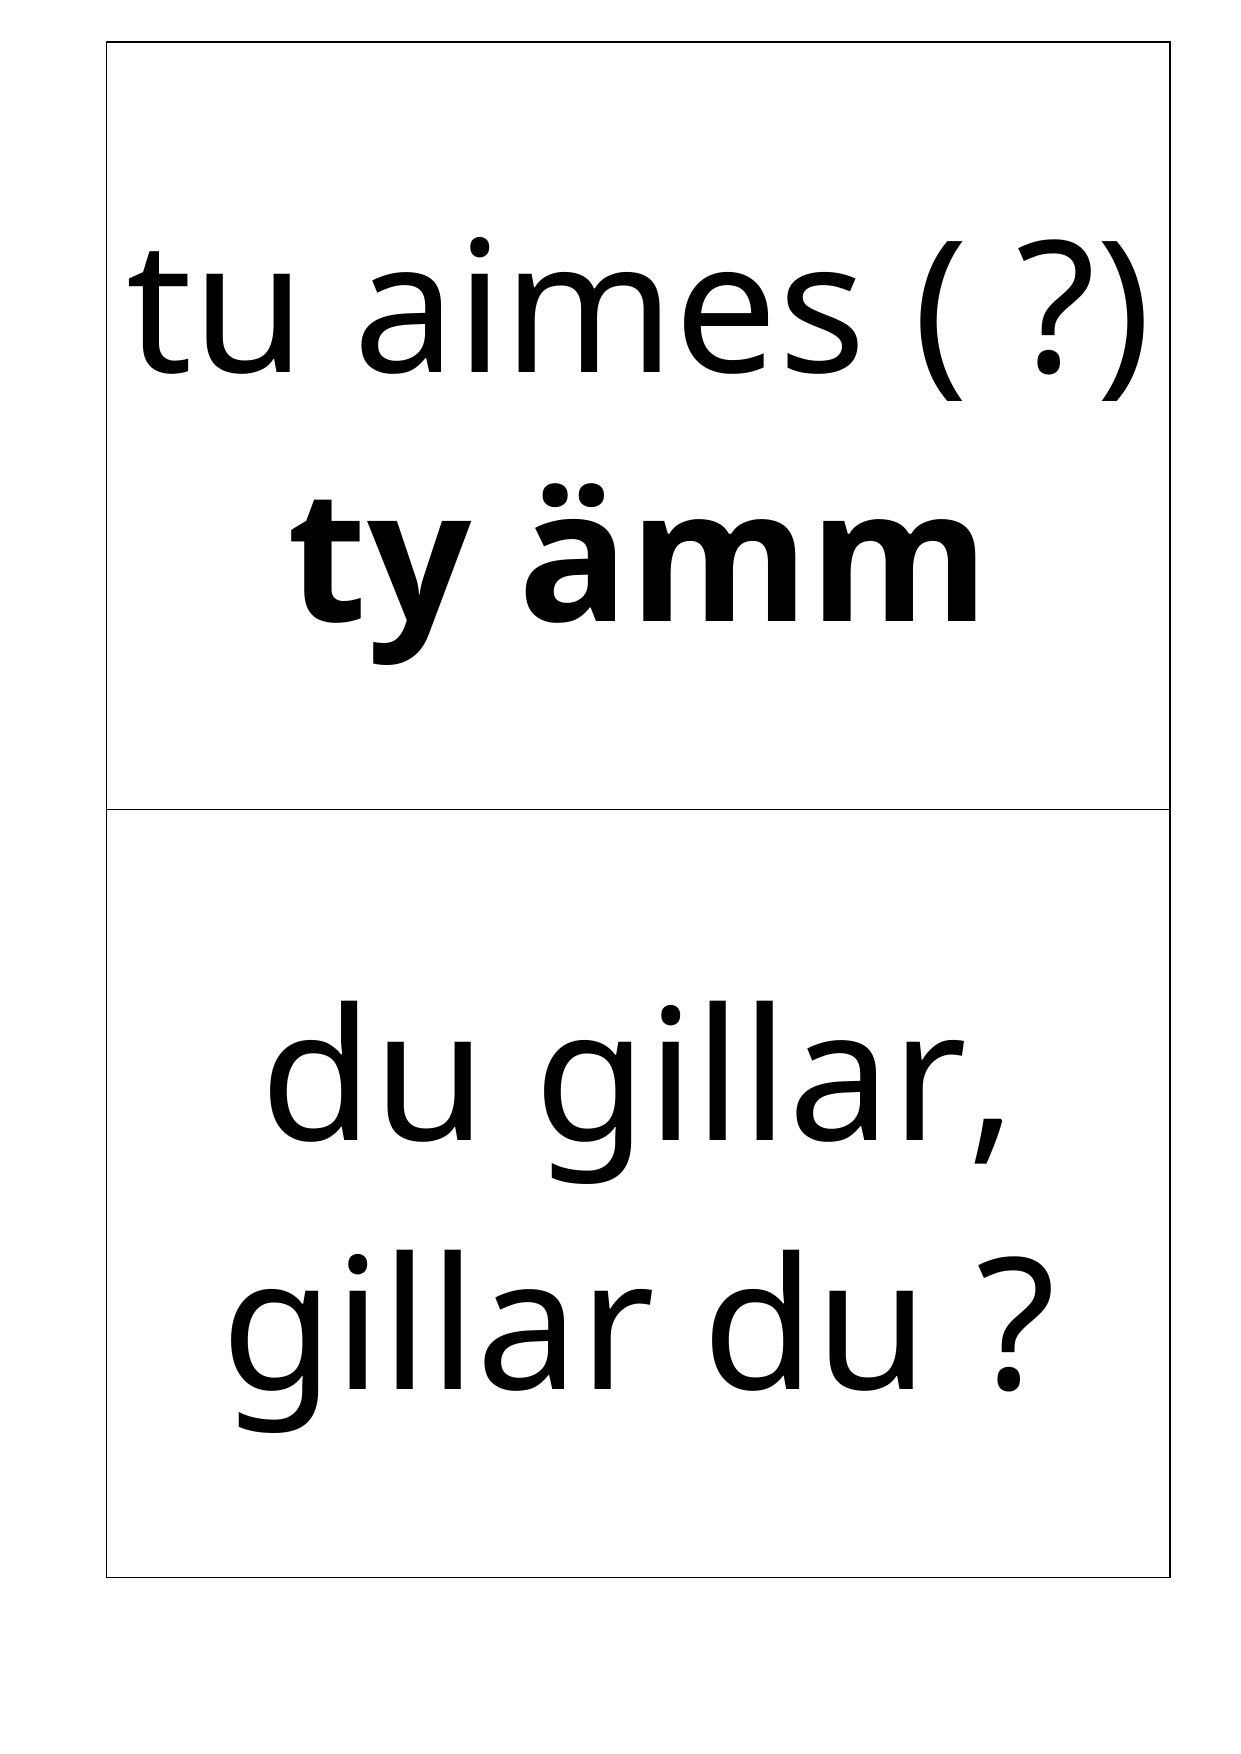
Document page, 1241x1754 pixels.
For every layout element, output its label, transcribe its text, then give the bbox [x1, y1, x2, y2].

table_cell tu aimes ( ?) ty ämm [107, 43, 1169, 809]
table_cell du gillar, gillar du ? [107, 810, 1169, 1577]
